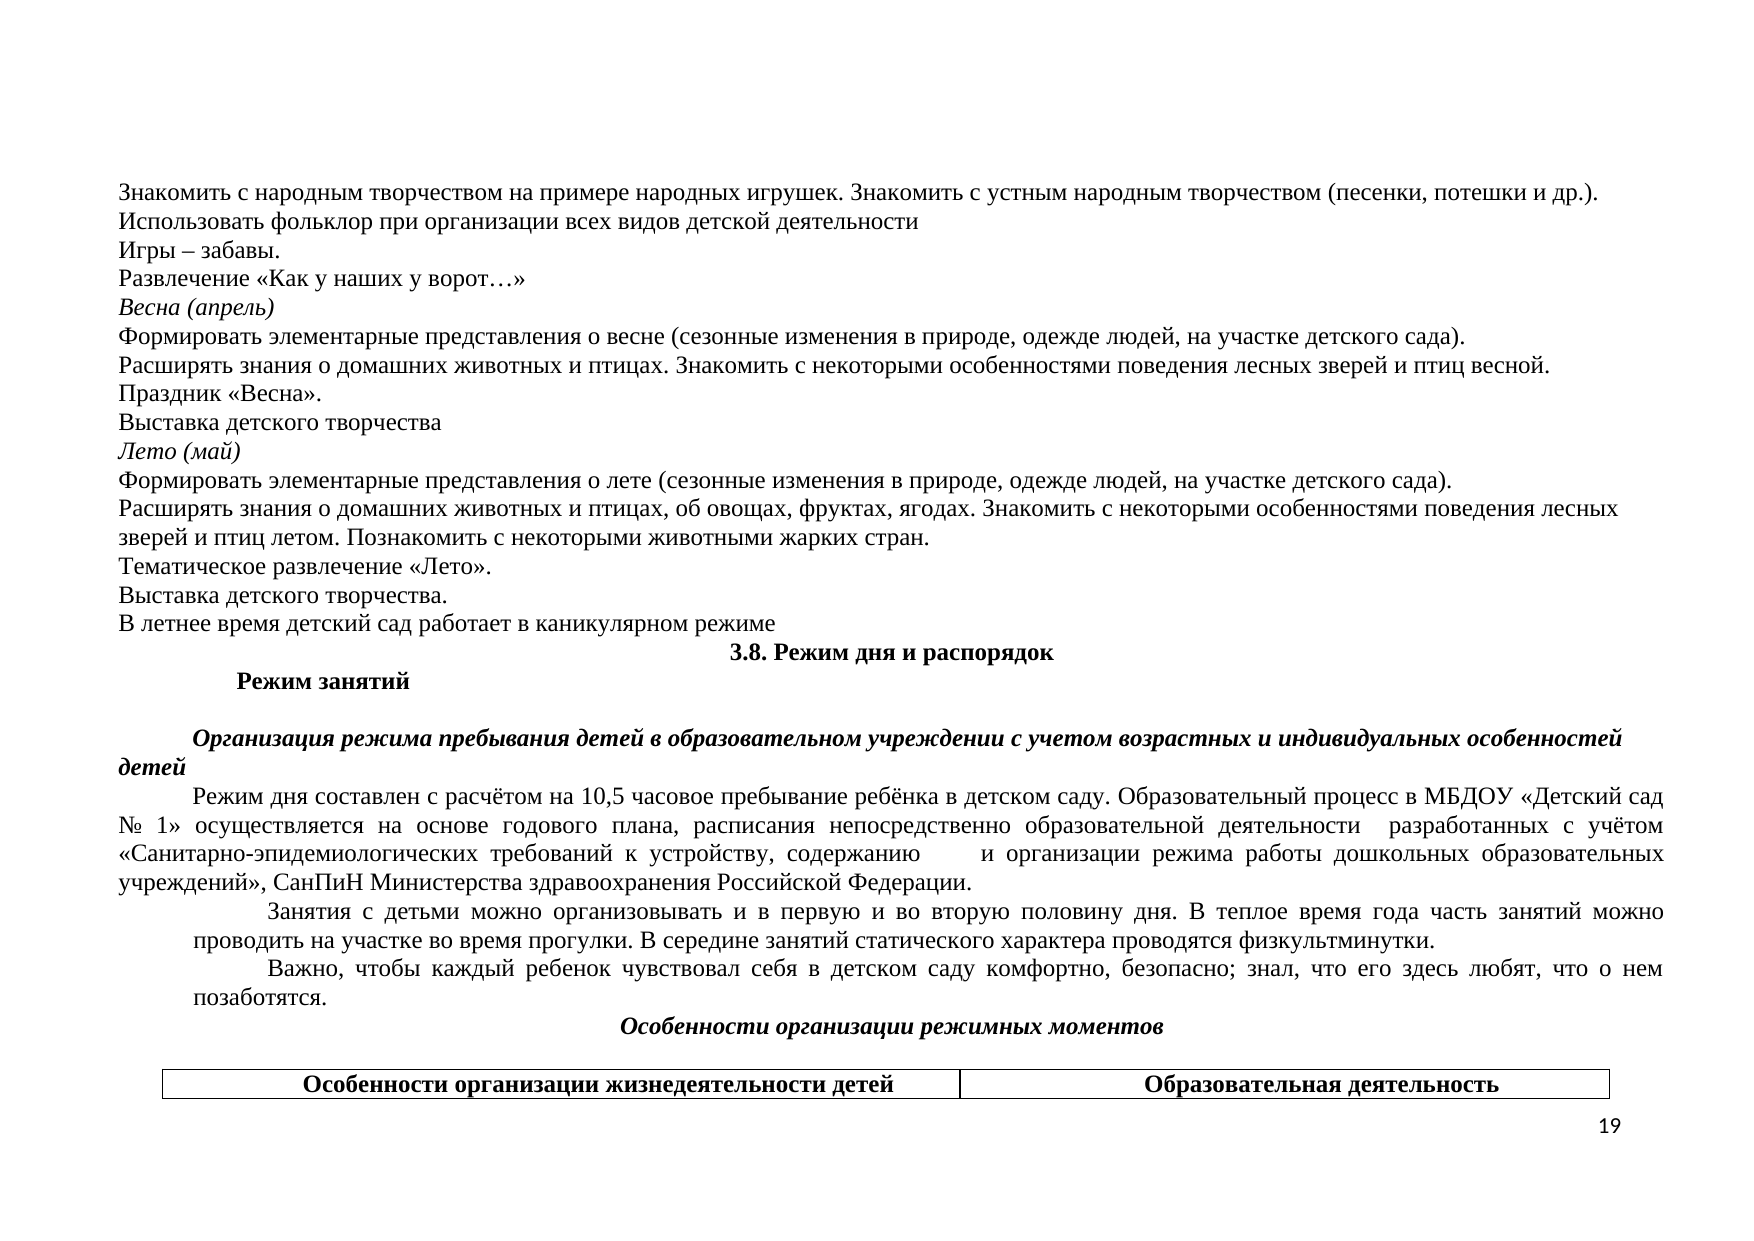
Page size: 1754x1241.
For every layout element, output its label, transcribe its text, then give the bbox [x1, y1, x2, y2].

text Знакомить с народным творчеством на примере народных игрушек. Знакомить с устным народным творчеством (песенки, потешки и др.). Использовать фольклор при организации всех видов детской деятельности [118, 177, 1665, 235]
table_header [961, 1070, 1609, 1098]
text 3.8. Режим дня и распорядок [118, 637, 1665, 666]
text Расширять знания о домашних животных и птицах, об овощах, фруктах, ягодах. Знакомить с некоторыми особенностями поведения лесных зверей и птиц летом. Познакомить с некоторыми животными жарких стран. [118, 493, 1665, 551]
text Весна (апрель) [118, 292, 1665, 321]
text Формировать элементарные представления о весне (сезонные изменения в природе, одежде людей, на участке детского сада). [118, 321, 1665, 350]
text Лето (май) [118, 436, 1665, 465]
text Праздник «Весна». [118, 378, 1665, 407]
text Развлечение «Как у наших у ворот…» [118, 263, 1665, 292]
text Расширять знания о домашних животных и птицах. Знакомить с некоторыми особенностями поведения лесных зверей и птиц весной. [118, 350, 1665, 378]
text Особенности организации режимных моментов [118, 1011, 1665, 1040]
list Режим дня составлен с расчётом на 10,5 часовое пребывание ребёнка в детском саду. Образовательный процесс в МБДОУ «Детский сад № 1» осуществляется на основе годового плана, расписания непосредственно образовательной деятельности разработанных с учётом «Санитарно-эпидемиологических требований к устройству, содержанию и организации режима работы дошкольных образовательных учреждений», СанПиН Министерства здравоохранения Российской Федерации. [118, 781, 1665, 896]
text Режим занятий [162, 666, 1665, 695]
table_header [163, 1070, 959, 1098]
text Выставка детского творчества [118, 407, 1665, 436]
list Занятия с детьми можно организовывать и в первую и во вторую половину дня. В теплое время года часть занятий можно проводить на участке во время прогулки. В середине занятий статического характера проводятся физкультминутки. [193, 896, 1665, 953]
text В летнее время детский сад работает в каникулярном режиме [118, 608, 1665, 637]
text Выставка детского творчества. [118, 580, 1665, 608]
text Формировать элементарные представления о лете (сезонные изменения в природе, одежде людей, на участке детского сада). [118, 465, 1665, 493]
list Важно, чтобы каждый ребенок чувствовал себя в детском саду комфортно, безопасно; знал, что его здесь любят, что о нем позаботятся. [193, 953, 1665, 1011]
text Организация режима пребывания детей в образовательном учреждении с учетом возрастных и индивидуальных особенностей детей [118, 723, 1665, 781]
text Тематическое развлечение «Лето». [118, 551, 1665, 580]
text Игры – забавы. [118, 235, 1665, 263]
